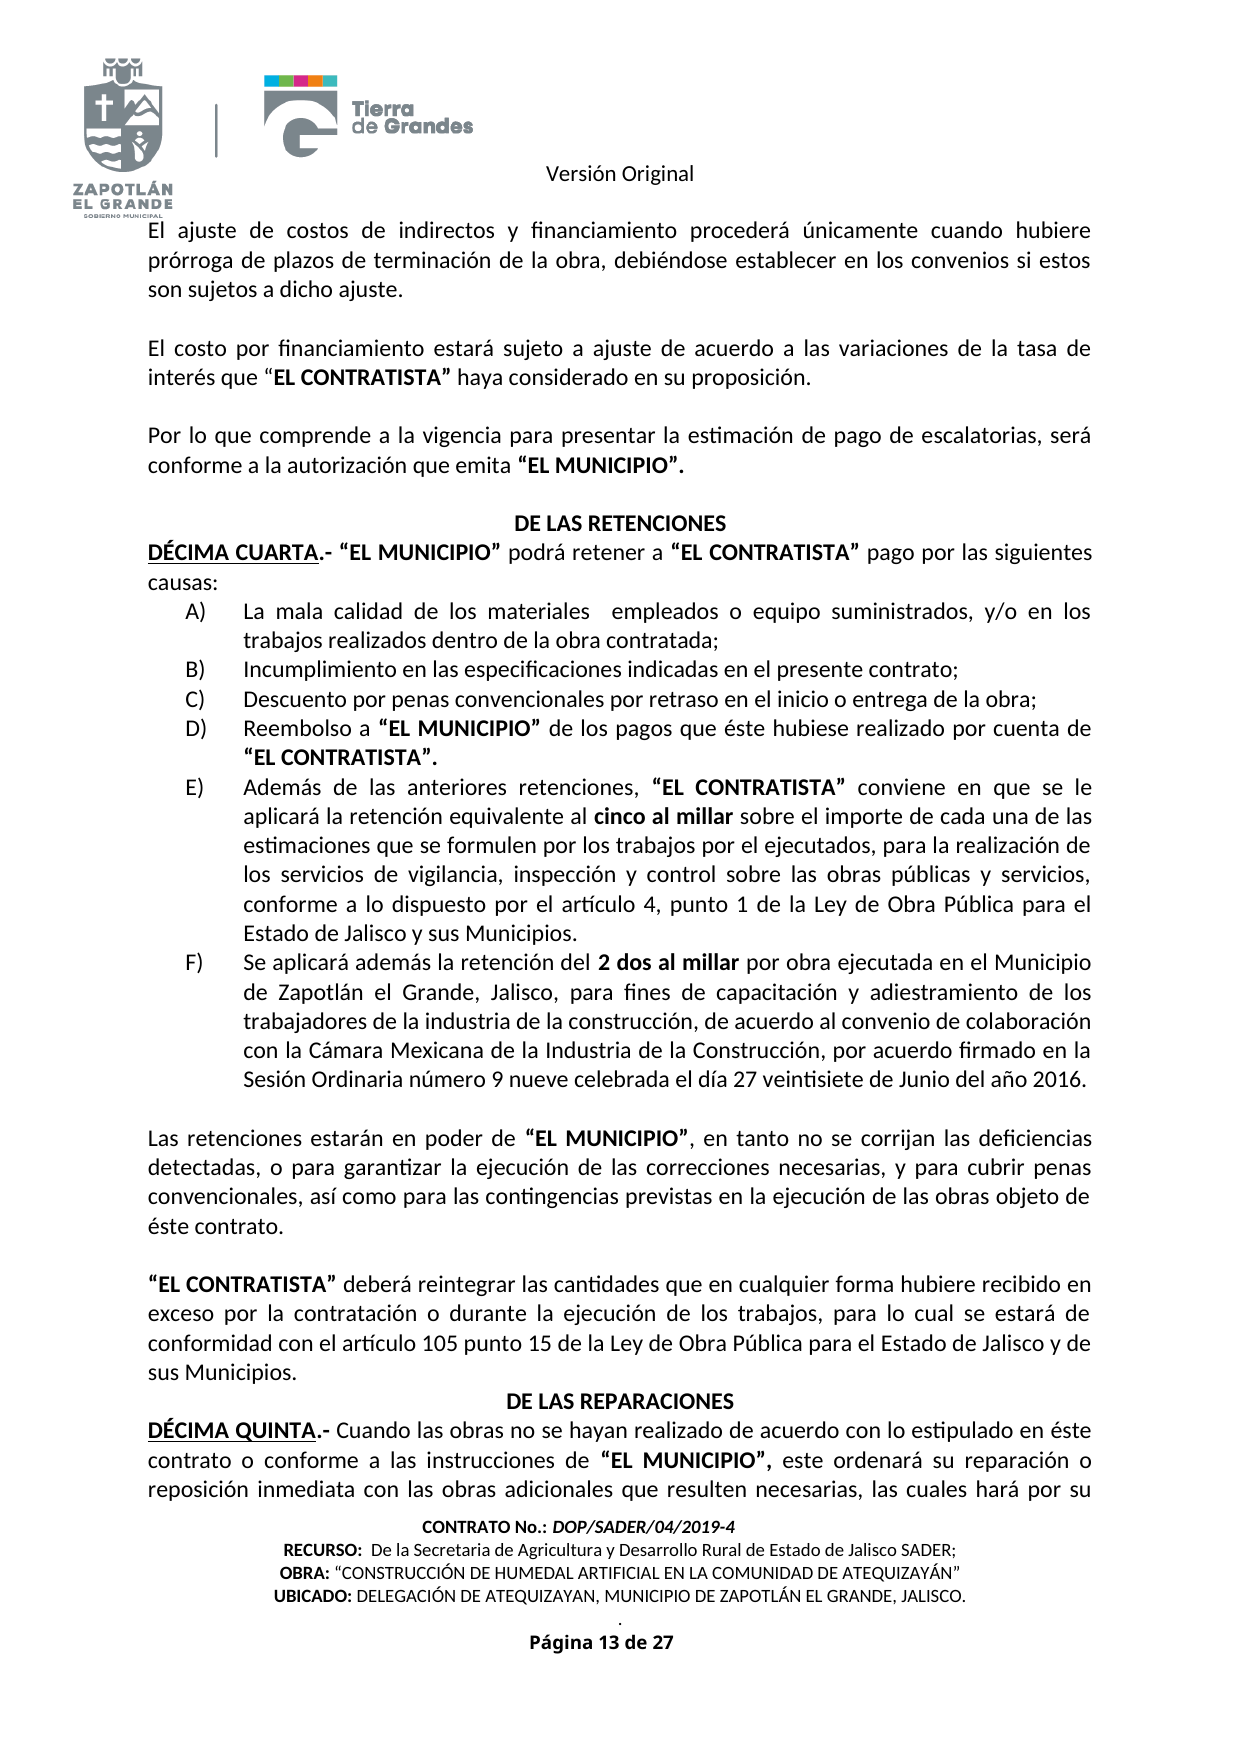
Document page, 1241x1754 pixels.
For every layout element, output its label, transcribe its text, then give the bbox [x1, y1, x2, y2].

picture [1, 1, 1205, 238]
text “EL CONTRATISTA” deberá reintegrar las cantidades que en cualquier forma hubiere recibido en exceso por la contratación o durante la ejecución de los trabajos, para lo cual se estará de conformidad con el artículo 105 punto 15 de la Ley de Obra Pública para el Estado de Jalisco y de sus Municipios. [148, 1269, 1092, 1386]
text DE LAS REPARACIONES [148, 1386, 1092, 1416]
text Por lo que comprende a la vigencia para presentar la estimación de pago de escalatorias, será conforme a la autorización que emita “EL MUNICIPIO”. [148, 420, 1092, 479]
text DÉCIMA CUARTA.- “EL MUNICIPIO” podrá retener a “EL CONTRATISTA” pago por las siguientes causas: [148, 537, 1092, 596]
text DE LAS RETENCIONES [148, 508, 1092, 537]
list Reembolso a “EL MUNICIPIO” de los pagos que éste hubiese realizado por cuenta de “EL CONTRATISTA”. [185, 713, 1092, 772]
list La mala calidad de los materiales empleados o equipo suministrados, y/o en los trabajos realizados dentro de la obra contratada; [185, 596, 1092, 654]
text El ajuste de costos de indirectos y financiamiento procederá únicamente cuando hubiere prórroga de plazos de terminación de la obra, debiéndose establecer en los convenios si estos son sujetos a dicho ajuste. [148, 216, 1092, 303]
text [148, 1416, 1092, 1503]
list Incumplimiento en las especificaciones indicadas en el presente contrato; [185, 654, 1092, 684]
text Las retenciones estarán en poder de “EL MUNICIPIO”, en tanto no se corrijan las deficiencias detectadas, o para garantizar la ejecución de las correcciones necesarias, y para cubrir penas convencionales, así como para las contingencias previstas en la ejecución de las obras objeto de éste contrato. [148, 1123, 1092, 1240]
list Se aplicará además la retención del 2 dos al millar por obra ejecutada en el Municipio de Zapotlán el Grande, Jalisco, para fines de capacitación y adiestramiento de los trabajadores de la industria de la construcción, de acuerdo al convenio de colaboración con la Cámara Mexicana de la Industria de la Construcción, por acuerdo firmado en la Sesión Ordinaria número 9 nueve celebrada el día 27 veintisiete de Junio del año 2016. [185, 947, 1092, 1094]
text El costo por financiamiento estará sujeto a ajuste de acuerdo a las variaciones de la tasa de interés que “EL CONTRATISTA” haya considerado en su proposición. [148, 333, 1092, 391]
list Descuento por penas convencionales por retraso en el inicio o entrega de la obra; [185, 684, 1092, 713]
list Además de las anteriores retenciones, “EL CONTRATISTA” conviene en que se le aplicará la retención equivalente al cinco al millar sobre el importe de cada una de las estimaciones que se formulen por los trabajos por el ejecutados, para la realización de los servicios de vigilancia, inspección y control sobre las obras públicas y servicios, conforme a lo dispuesto por el artículo 4, punto 1 de la Ley de Obra Pública para el Estado de Jalisco y sus Municipios. [185, 772, 1092, 947]
